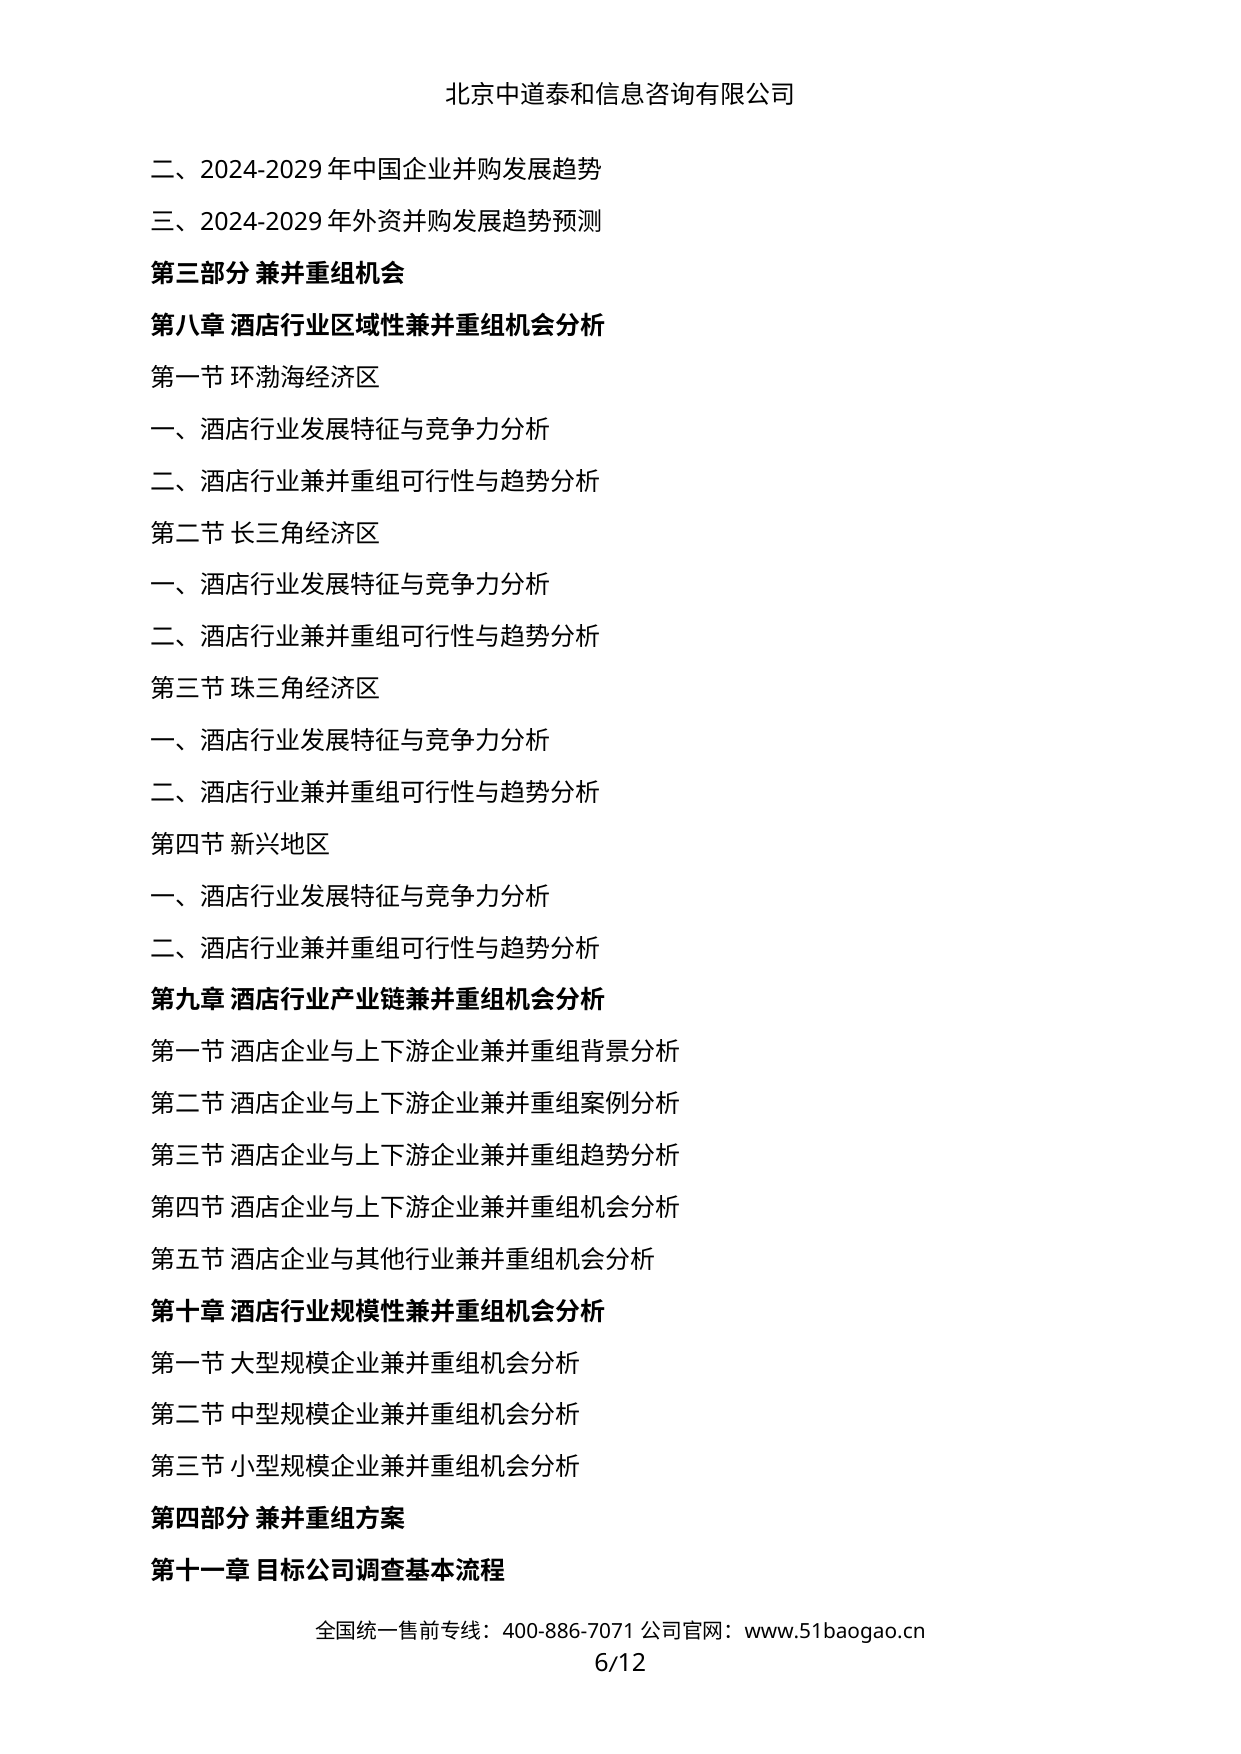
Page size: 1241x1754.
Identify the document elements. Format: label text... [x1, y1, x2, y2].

text 第十一章 目标公司调查基本流程 [150, 1551, 1090, 1587]
text 二、酒店行业兼并重组可行性与趋势分析 [150, 928, 1090, 964]
text 第一节 大型规模企业兼并重组机会分析 [150, 1343, 1090, 1379]
text 二、酒店行业兼并重组可行性与趋势分析 [150, 461, 1090, 497]
text 第一节 环渤海经济区 [150, 357, 1090, 394]
text 第五节 酒店企业与其他行业兼并重组机会分析 [150, 1239, 1090, 1276]
text 一、酒店行业发展特征与竞争力分析 [150, 876, 1090, 912]
text 第一节 酒店企业与上下游企业兼并重组背景分析 [150, 1032, 1090, 1068]
text 第八章 酒店行业区域性兼并重组机会分析 [150, 306, 1090, 342]
text 二、2024-2029年中国企业并购发展趋势 [150, 150, 1090, 186]
text 一、酒店行业发展特征与竞争力分析 [150, 409, 1090, 446]
text 二、酒店行业兼并重组可行性与趋势分析 [150, 617, 1090, 653]
text 第二节 酒店企业与上下游企业兼并重组案例分析 [150, 1084, 1090, 1120]
text 第三部分 兼并重组机会 [150, 254, 1090, 290]
text 一、酒店行业发展特征与竞争力分析 [150, 721, 1090, 757]
text 二、酒店行业兼并重组可行性与趋势分析 [150, 772, 1090, 809]
text 第四节 新兴地区 [150, 824, 1090, 861]
text 三、2024-2029年外资并购发展趋势预测 [150, 202, 1090, 238]
text 第三节 珠三角经济区 [150, 669, 1090, 705]
text 第三节 酒店企业与上下游企业兼并重组趋势分析 [150, 1136, 1090, 1172]
text 第四部分 兼并重组方案 [150, 1499, 1090, 1535]
text 第十章 酒店行业规模性兼并重组机会分析 [150, 1291, 1090, 1327]
text 第二节 长三角经济区 [150, 513, 1090, 549]
text 第九章 酒店行业产业链兼并重组机会分析 [150, 980, 1090, 1016]
text 第二节 中型规模企业兼并重组机会分析 [150, 1395, 1090, 1431]
text 一、酒店行业发展特征与竞争力分析 [150, 565, 1090, 601]
text 第三节 小型规模企业兼并重组机会分析 [150, 1447, 1090, 1483]
text 第四节 酒店企业与上下游企业兼并重组机会分析 [150, 1187, 1090, 1224]
